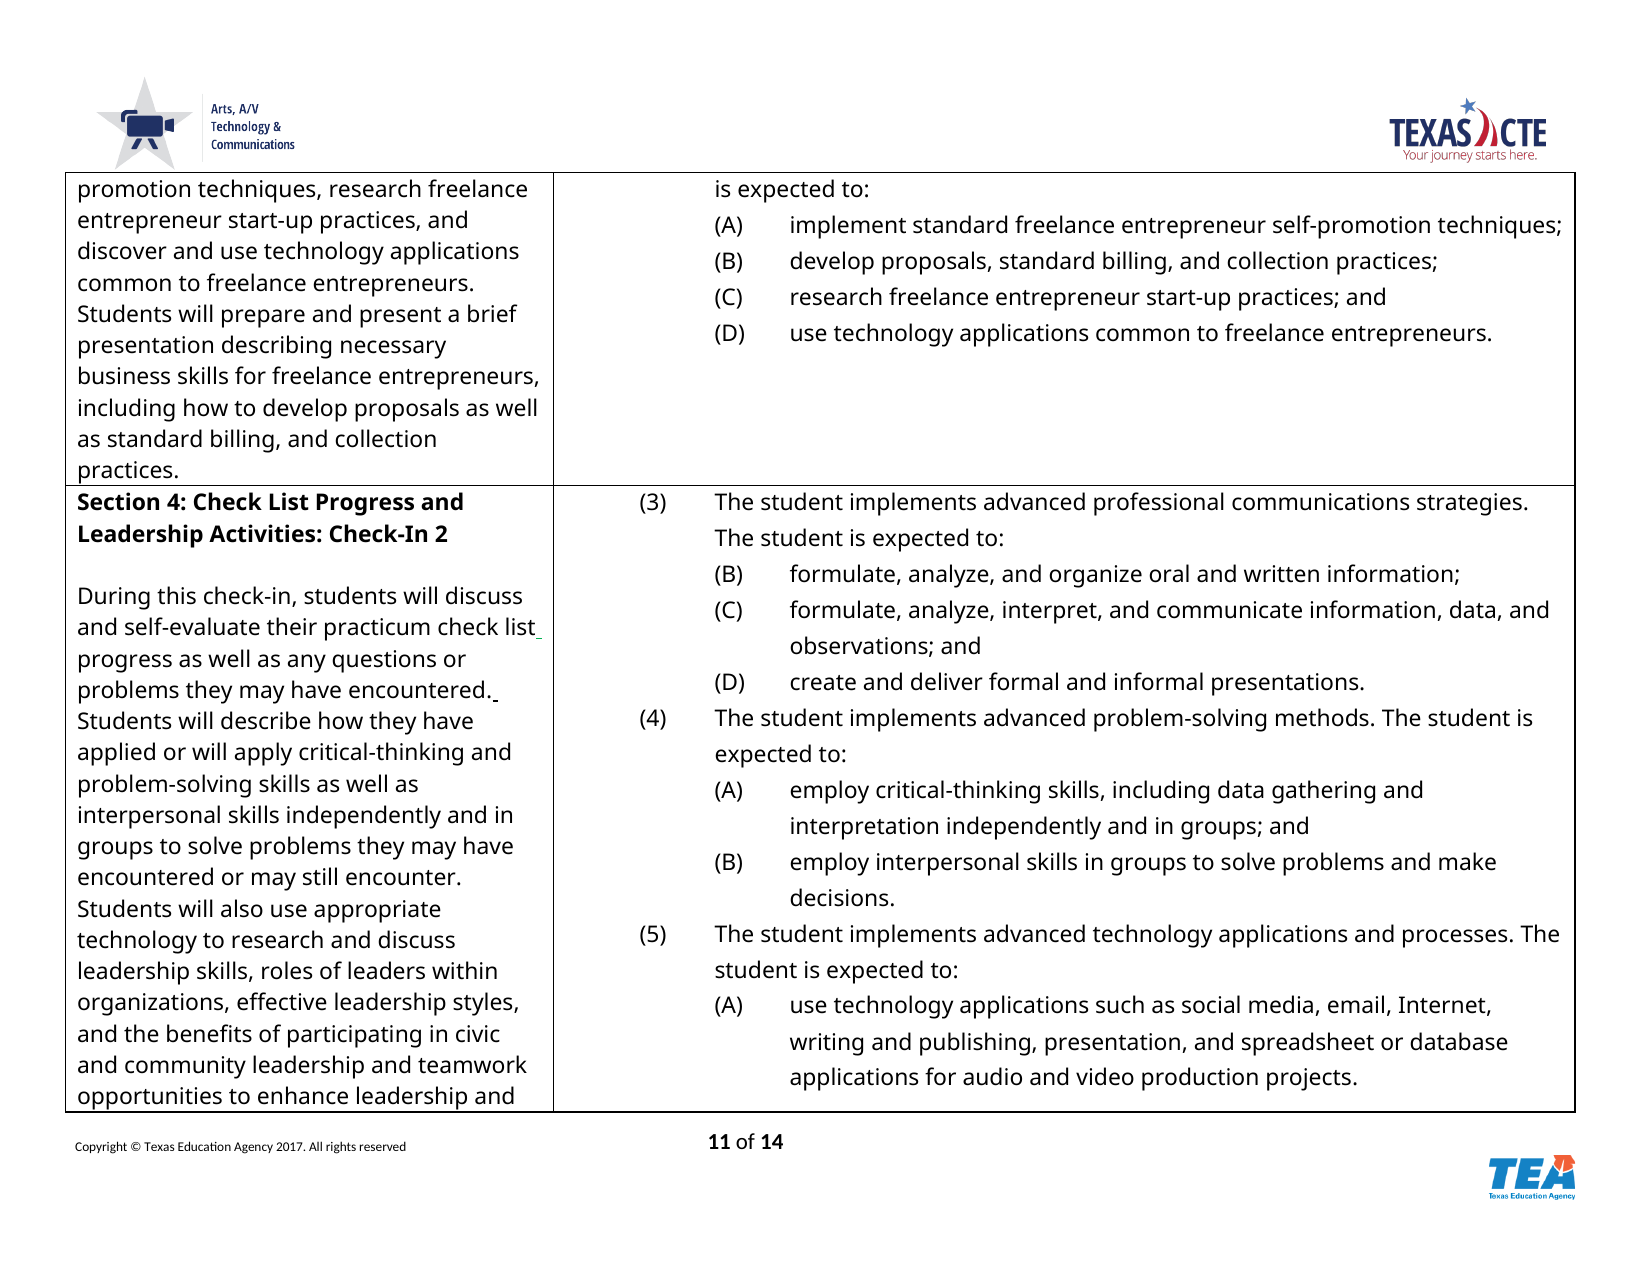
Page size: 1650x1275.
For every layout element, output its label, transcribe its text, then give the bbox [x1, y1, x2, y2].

picture [1488, 1155, 1575, 1200]
picture [95, 75, 297, 172]
picture [1373, 88, 1563, 172]
table_cell [66, 173, 553, 485]
